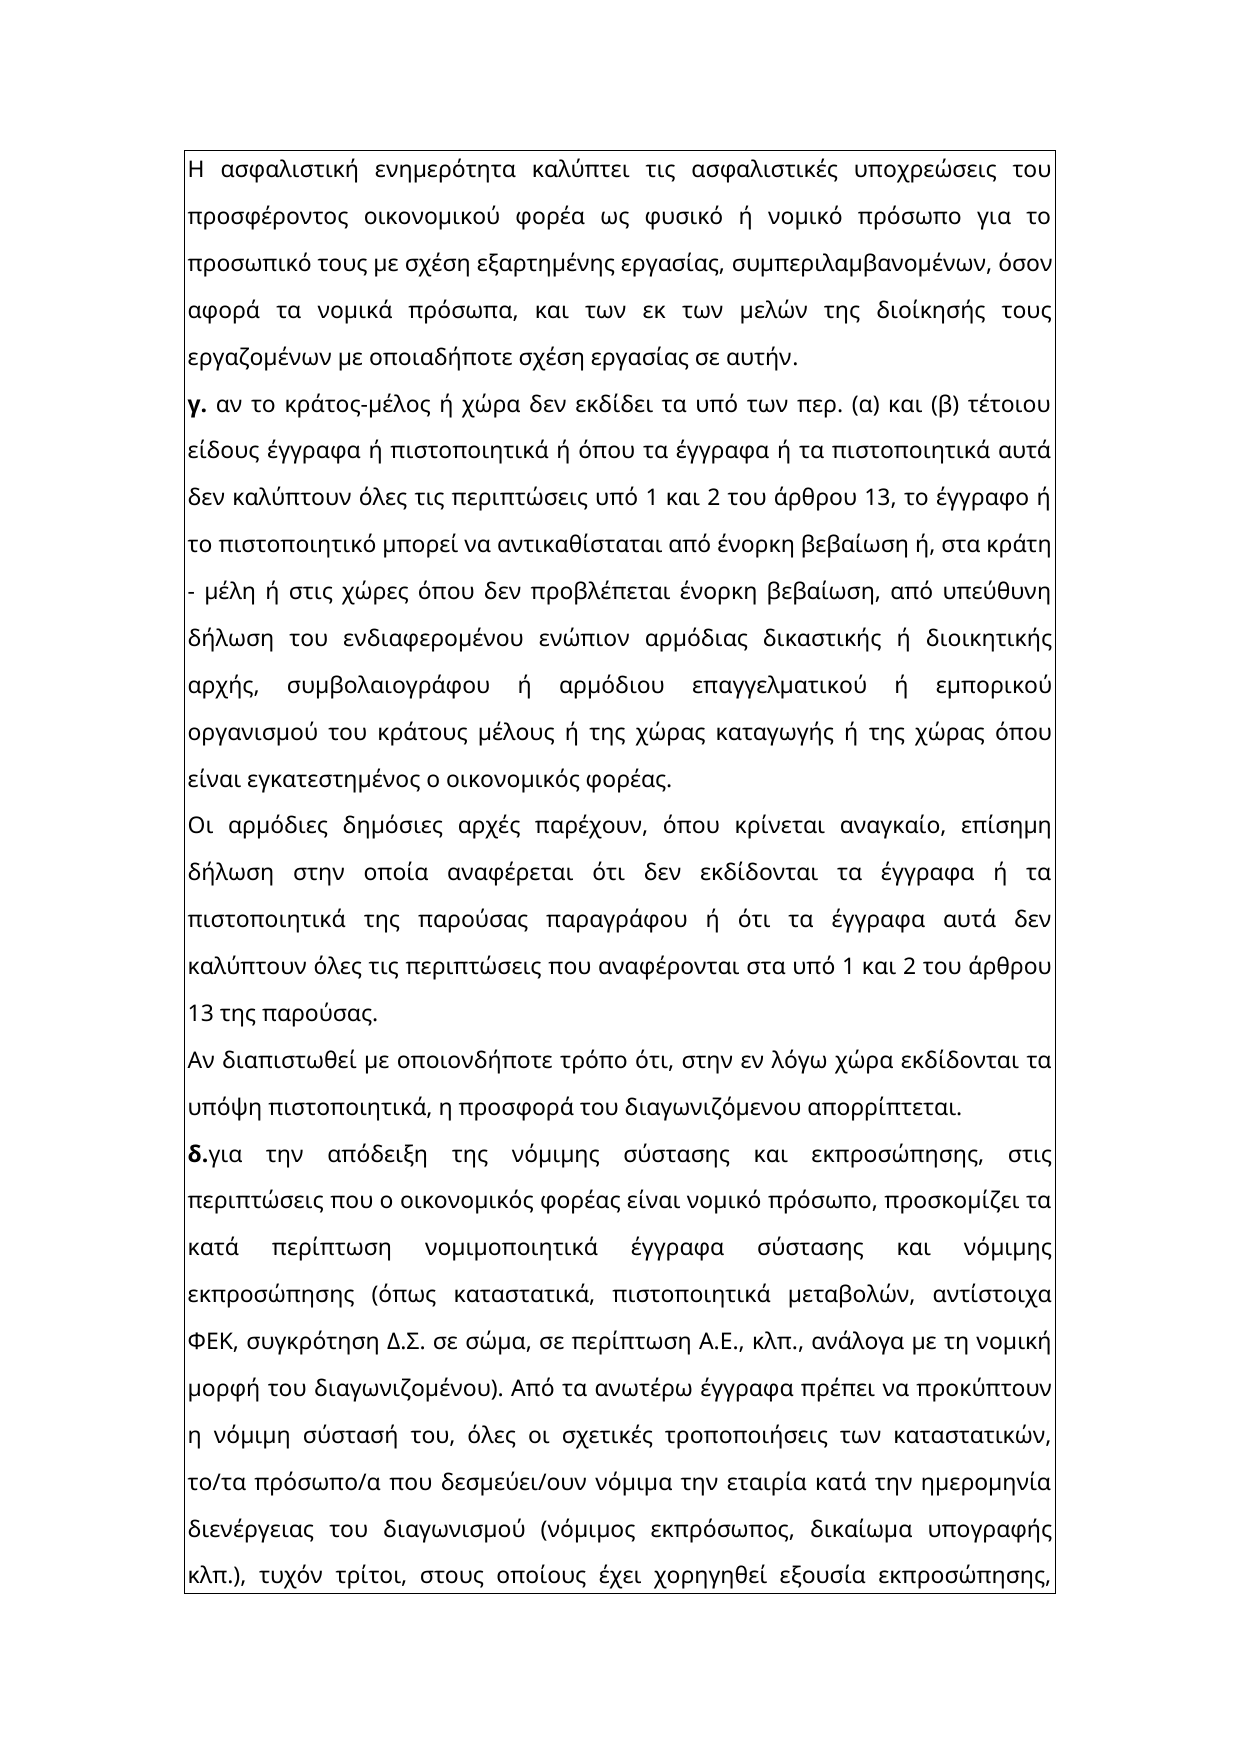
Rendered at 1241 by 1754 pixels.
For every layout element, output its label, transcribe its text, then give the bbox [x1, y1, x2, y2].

text Η ασφαλιστική ενημερότητα καλύπτει τις ασφαλιστικές υποχρεώσεις του προσφέροντος οικονομικού φορέα ως φυσικό ή νομικό πρόσωπο για το προσωπικό τους με σχέση εξαρτημένης εργασίας, συμπεριλαμβανομένων, όσον αφορά τα νομικά πρόσωπα, και των εκ των μελών της διοίκησής τους εργαζομένων με οποιαδήποτε σχέση εργασίας σε αυτήν. [185, 151, 1055, 372]
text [185, 1134, 1055, 1593]
text Οι αρμόδιες δημόσιες αρχές παρέχουν, όπου κρίνεται αναγκαίο, επίσημη δήλωση στην οποία αναφέρεται ότι δεν εκδίδονται τα έγγραφα ή τα πιστοποιητικά της παρούσας παραγράφου ή ότι τα έγγραφα αυτά δεν καλύπτουν όλες τις περιπτώσεις που αναφέρονται στα υπό 1 και 2 του άρθρου 13 της παρούσας. [185, 806, 1055, 1028]
text Αν διαπιστωθεί με οποιονδήποτε τρόπο ότι, στην εν λόγω χώρα εκδίδονται τα υπόψη πιστοποιητικά, η προσφορά του διαγωνιζόμενου απορρίπτεται. [185, 1041, 1055, 1122]
text γ. αν το κράτος-μέλος ή χώρα δεν εκδίδει τα υπό των περ. (α) και (β) τέτοιου είδους έγγραφα ή πιστοποιητικά ή όπου τα έγγραφα ή τα πιστοποιητικά αυτά δεν καλύπτουν όλες τις περιπτώσεις υπό 1 και 2 του άρθρου 13, το έγγραφο ή το πιστοποιητικό μπορεί να αντικαθίσταται από ένορκη βεβαίωση ή, στα κράτη - μέλη ή στις χώρες όπου δεν προβλέπεται ένορκη βεβαίωση, από υπεύθυνη δήλωση του ενδιαφερομένου ενώπιον αρμόδιας δικαστικής ή διοικητικής αρχής, συμβολαιογράφου ή αρμόδιου επαγγελματικού ή εμπορικού οργανισμού του κράτους μέλους ή της χώρας καταγωγής ή της χώρας όπου είναι εγκατεστημένος ο οικονομικός φορέας. [185, 384, 1055, 794]
